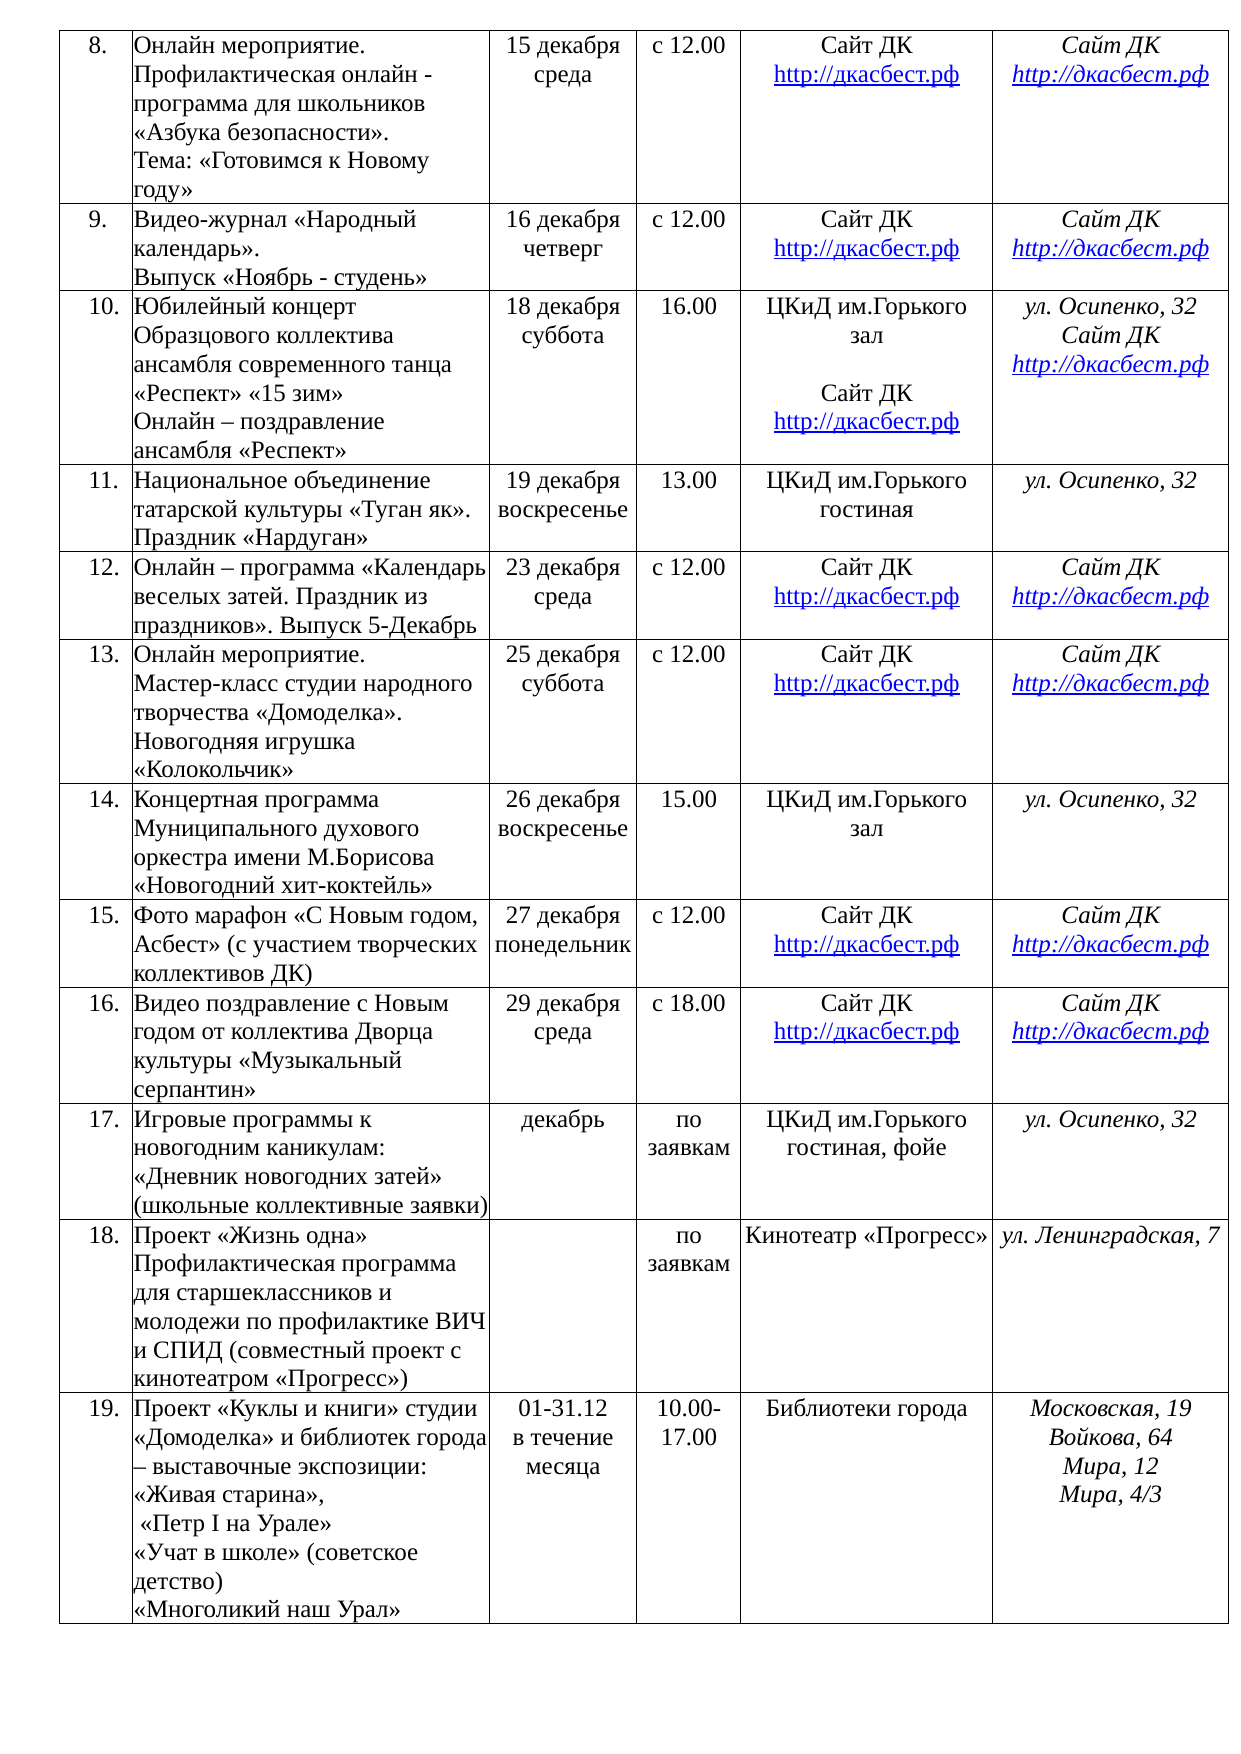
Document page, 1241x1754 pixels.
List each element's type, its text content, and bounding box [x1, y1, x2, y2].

table_cell [60, 204, 132, 290]
table_cell Сайт ДК http://дкасбест.рф [993, 204, 1228, 290]
table_cell 27 декабря понедельник [490, 900, 636, 987]
table_cell Онлайн мероприятие. Мастер-класс студии народного творчества «Домоделка». Новогодняя игрушка «Колокольчик» [133, 640, 489, 783]
table_cell ул. Осипенко, 32 Сайт ДК http://дкасбест.рф [993, 291, 1228, 464]
table_cell по заявкам [637, 1104, 740, 1219]
table_cell [60, 1393, 132, 1623]
table_cell 13.00 [637, 465, 740, 551]
table_cell 01-31.12 в течение месяца [490, 1393, 636, 1623]
table_cell Национальное объединение татарской культуры «Туган як». Праздник «Нардуган» [133, 465, 489, 551]
table_cell с 12.00 [637, 900, 740, 987]
table_cell 29 декабря среда [490, 988, 636, 1103]
table_cell с 12.00 [637, 640, 740, 783]
table_cell Сайт ДК http://дкасбест.рф [993, 552, 1228, 638]
table_cell с 18.00 [637, 988, 740, 1103]
table_cell ЦКиД им.Горького зал [741, 784, 992, 899]
table_cell Концертная программа Муниципального духового оркестра имени М.Борисова «Новогодний хит-коктейль» [133, 784, 489, 899]
table_cell [60, 465, 132, 551]
table_cell [60, 640, 132, 783]
table_cell [60, 784, 132, 899]
table_cell 25 декабря суббота [490, 640, 636, 783]
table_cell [993, 31, 1228, 203]
table_cell ул. Ленинградская, 7 [993, 1220, 1228, 1392]
table_cell 16.00 [637, 291, 740, 464]
table_cell Юбилейный концерт Образцового коллектива ансамбля современного танца «Респект» «15 зим» Онлайн – поздравление ансамбля «Респект» [133, 291, 489, 464]
table_cell 15 декабря среда [490, 31, 636, 203]
table_cell с 12.00 [637, 31, 740, 203]
table_cell с 12.00 [637, 204, 740, 290]
table_cell [490, 1220, 636, 1392]
table_cell по заявкам [637, 1220, 740, 1392]
table_cell декабрь [490, 1104, 636, 1219]
table_cell [60, 900, 132, 987]
table_cell ул. Осипенко, 32 [993, 1104, 1228, 1219]
table_cell Проект «Жизнь одна» Профилактическая программа для старшеклассников и молодежи по профилактике ВИЧ и СПИД (совместный проект с кинотеатром «Прогресс») [133, 1220, 489, 1392]
table_cell Видео-журнал «Народный календарь». Выпуск «Ноябрь - студень» [133, 204, 489, 290]
table_cell Проект «Куклы и книги» студии «Домоделка» и библиотек города – выставочные экспозиции: «Живая старина», «Петр I на Урале» «Учат в школе» (советское детство) «Многоликий наш Урал» [133, 1393, 489, 1623]
table_cell ЦКиД им.Горького гостиная [741, 465, 992, 551]
table_cell Видео поздравление с Новым годом от коллектива Дворца культуры «Музыкальный серпантин» [133, 988, 489, 1103]
table_cell Сайт ДК http://дкасбест.рф [993, 988, 1228, 1103]
table_cell ул. Осипенко, 32 [993, 784, 1228, 899]
table_cell ЦКиД им.Горького зал Сайт ДК http://дкасбест.рф [741, 291, 992, 464]
table_cell Московская, 19 Войкова, 64 Мира, 12 Мира, 4/3 [993, 1393, 1228, 1623]
table_cell 10.00-17.00 [637, 1393, 740, 1623]
table_cell [60, 552, 132, 638]
table_cell [60, 1104, 132, 1219]
table_cell Сайт ДК http://дкасбест.рф [741, 204, 992, 290]
table_cell ЦКиД им.Горького гостиная, фойе [741, 1104, 992, 1219]
table_cell Кинотеатр «Прогресс» [741, 1220, 992, 1392]
table_cell Онлайн – программа «Календарь веселых затей. Праздник из праздников». Выпуск 5-Декабрь [133, 552, 489, 638]
table_cell Сайт ДК http://дкасбест.рф [993, 640, 1228, 783]
table_cell с 12.00 [637, 552, 740, 638]
table_cell Игровые программы к новогодним каникулам: «Дневник новогодних затей» (школьные коллективные заявки) [133, 1104, 489, 1219]
table_cell Сайт ДК http://дкасбест.рф [741, 988, 992, 1103]
table_cell Сайт ДК http://дкасбест.рф [741, 900, 992, 987]
table_cell 26 декабря воскресенье [490, 784, 636, 899]
table_cell Сайт ДК http://дкасбест.рф [741, 552, 992, 638]
table_cell [60, 1220, 132, 1392]
table_cell [60, 291, 132, 464]
table_cell Библиотеки города [741, 1393, 992, 1623]
table_cell 23 декабря среда [490, 552, 636, 638]
table_cell Онлайн мероприятие. Профилактическая онлайн - программа для школьников «Азбука безопасности». Тема: «Готовимся к Новому году» [133, 31, 489, 203]
table_cell 15.00 [637, 784, 740, 899]
table_cell [60, 988, 132, 1103]
table_cell Сайт ДК http://дкасбест.рф [741, 640, 992, 783]
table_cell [741, 31, 992, 203]
table_cell 18 декабря суббота [490, 291, 636, 464]
table_cell 16 декабря четверг [490, 204, 636, 290]
table_cell 19 декабря воскресенье [490, 465, 636, 551]
table_cell Фото марафон «С Новым годом, Асбест» (с участием творческих коллективов ДК) [133, 900, 489, 987]
table_cell Сайт ДК http://дкасбест.рф [993, 900, 1228, 987]
table_cell [60, 31, 132, 203]
table_cell ул. Осипенко, 32 [993, 465, 1228, 551]
